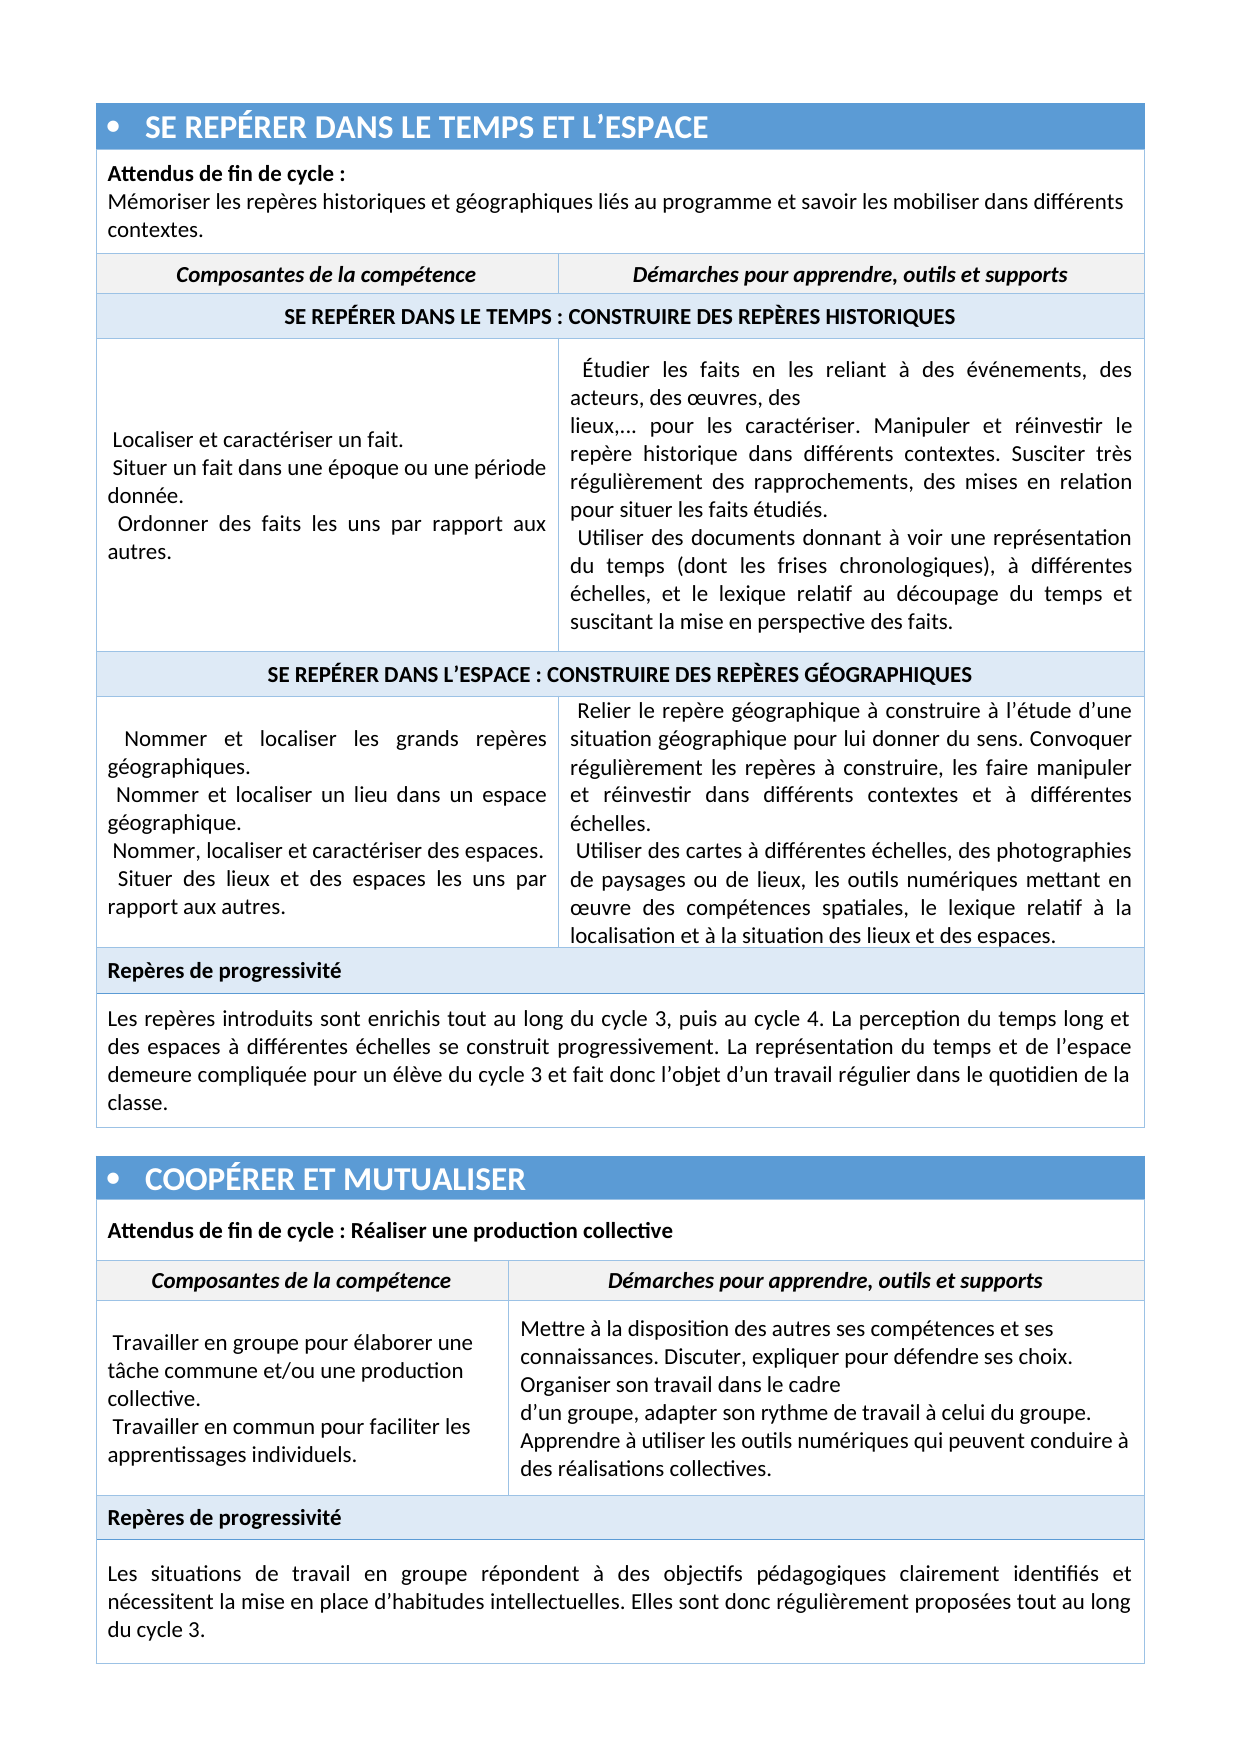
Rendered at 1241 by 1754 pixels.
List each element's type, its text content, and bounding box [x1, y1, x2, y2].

table_header COOPÉRER ET MUTUALISER [97, 1157, 1144, 1199]
table_header SE REPÉRER DANS LE TEMPS ET L’ESPACE [97, 104, 1144, 149]
table_cell ­ Localiser et caractériser un fait. ­ Situer un fait dans une époque ou une période donnée. ­ Ordonner des faits les uns par rapport aux autres. [97, 339, 558, 651]
table_cell ­ Nommer et localiser les grands repères géographiques. ­ Nommer et localiser un lieu dans un espace géographique. ­ Nommer, localiser et caractériser des espaces. ­ Situer des lieux et des espaces les uns par rapport aux autres. [97, 697, 558, 947]
table_cell Composantes de la compétence [97, 254, 558, 293]
table_cell ­ Étudier les faits en les reliant à des événements, des acteurs, des œuvres, des lieux,... pour les caractériser. Manipuler et réinvestir le repère historique dans différents contextes. Susciter très régulièrement des rapprochements, des mises en relation pour situer les faits étudiés. ­ Utiliser des documents donnant à voir une représentation du temps (dont les frises chronologiques), à différentes échelles, et le lexique relatif au découpage du temps et suscitant la mise en perspective des faits. [559, 339, 1144, 651]
table_cell ­ Relier le repère géographique à construire à l’étude d’une situation géographique pour lui donner du sens. Convoquer régulièrement les repères à construire, les faire manipuler et réinvestir dans différents contextes et à différentes échelles. ­ Utiliser des cartes à différentes échelles, des photographies de paysages ou de lieux, les outils numériques mettant en œuvre des compétences spatiales, le lexique relatif à la localisation et à la situation des lieux et des espaces. [559, 697, 1144, 947]
table_cell SE REPÉRER DANS LE TEMPS : CONSTRUIRE DES REPÈRES HISTORIQUES [97, 294, 1144, 338]
table_cell Attendus de fin de cycle : Mémoriser les repères historiques et géographiques liés au programme et savoir les mobiliser dans différents contextes. [97, 150, 1144, 253]
table_cell Démarches pour apprendre, outils et supports [559, 254, 1144, 293]
table_cell Les repères introduits sont enrichis tout au long du cycle 3, puis au cycle 4. La perception du temps long et des espaces à différentes échelles se construit progressivement. La représentation du temps et de l’espace demeure compliquée pour un élève du cycle 3 et fait donc l’objet d’un travail régulier dans le quotidien de la classe. [97, 994, 1144, 1127]
table_cell ­ Travailler en groupe pour élaborer une tâche commune et/ou une production collective. ­ Travailler en commun pour faciliter les apprentissages individuels. [97, 1301, 508, 1495]
table_cell Démarches pour apprendre, outils et supports [509, 1261, 1144, 1300]
table_cell Repères de progressivité [97, 948, 1144, 993]
table_cell Attendus de fin de cycle : Réaliser une production collective [97, 1200, 1144, 1260]
table_cell SE REPÉRER DANS L’ESPACE : CONSTRUIRE DES REPÈRES GÉOGRAPHIQUES [97, 652, 1144, 696]
table_cell Repères de progressivité [97, 1496, 1144, 1539]
table_cell Composantes de la compétence [97, 1261, 508, 1300]
table_cell Mettre à la disposition des autres ses compétences et ses connaissances. Discuter, expliquer pour défendre ses choix. Organiser son travail dans le cadre d’un groupe, adapter son rythme de travail à celui du groupe. Apprendre à utiliser les outils numériques qui peuvent conduire à des réalisations collectives. [509, 1301, 1144, 1495]
table_cell Les situations de travail en groupe répondent à des objectifs pédagogiques clairement identifiés et nécessitent la mise en place d’habitudes intellectuelles. Elles sont donc régulièrement proposées tout au long du cycle 3. [97, 1540, 1144, 1663]
